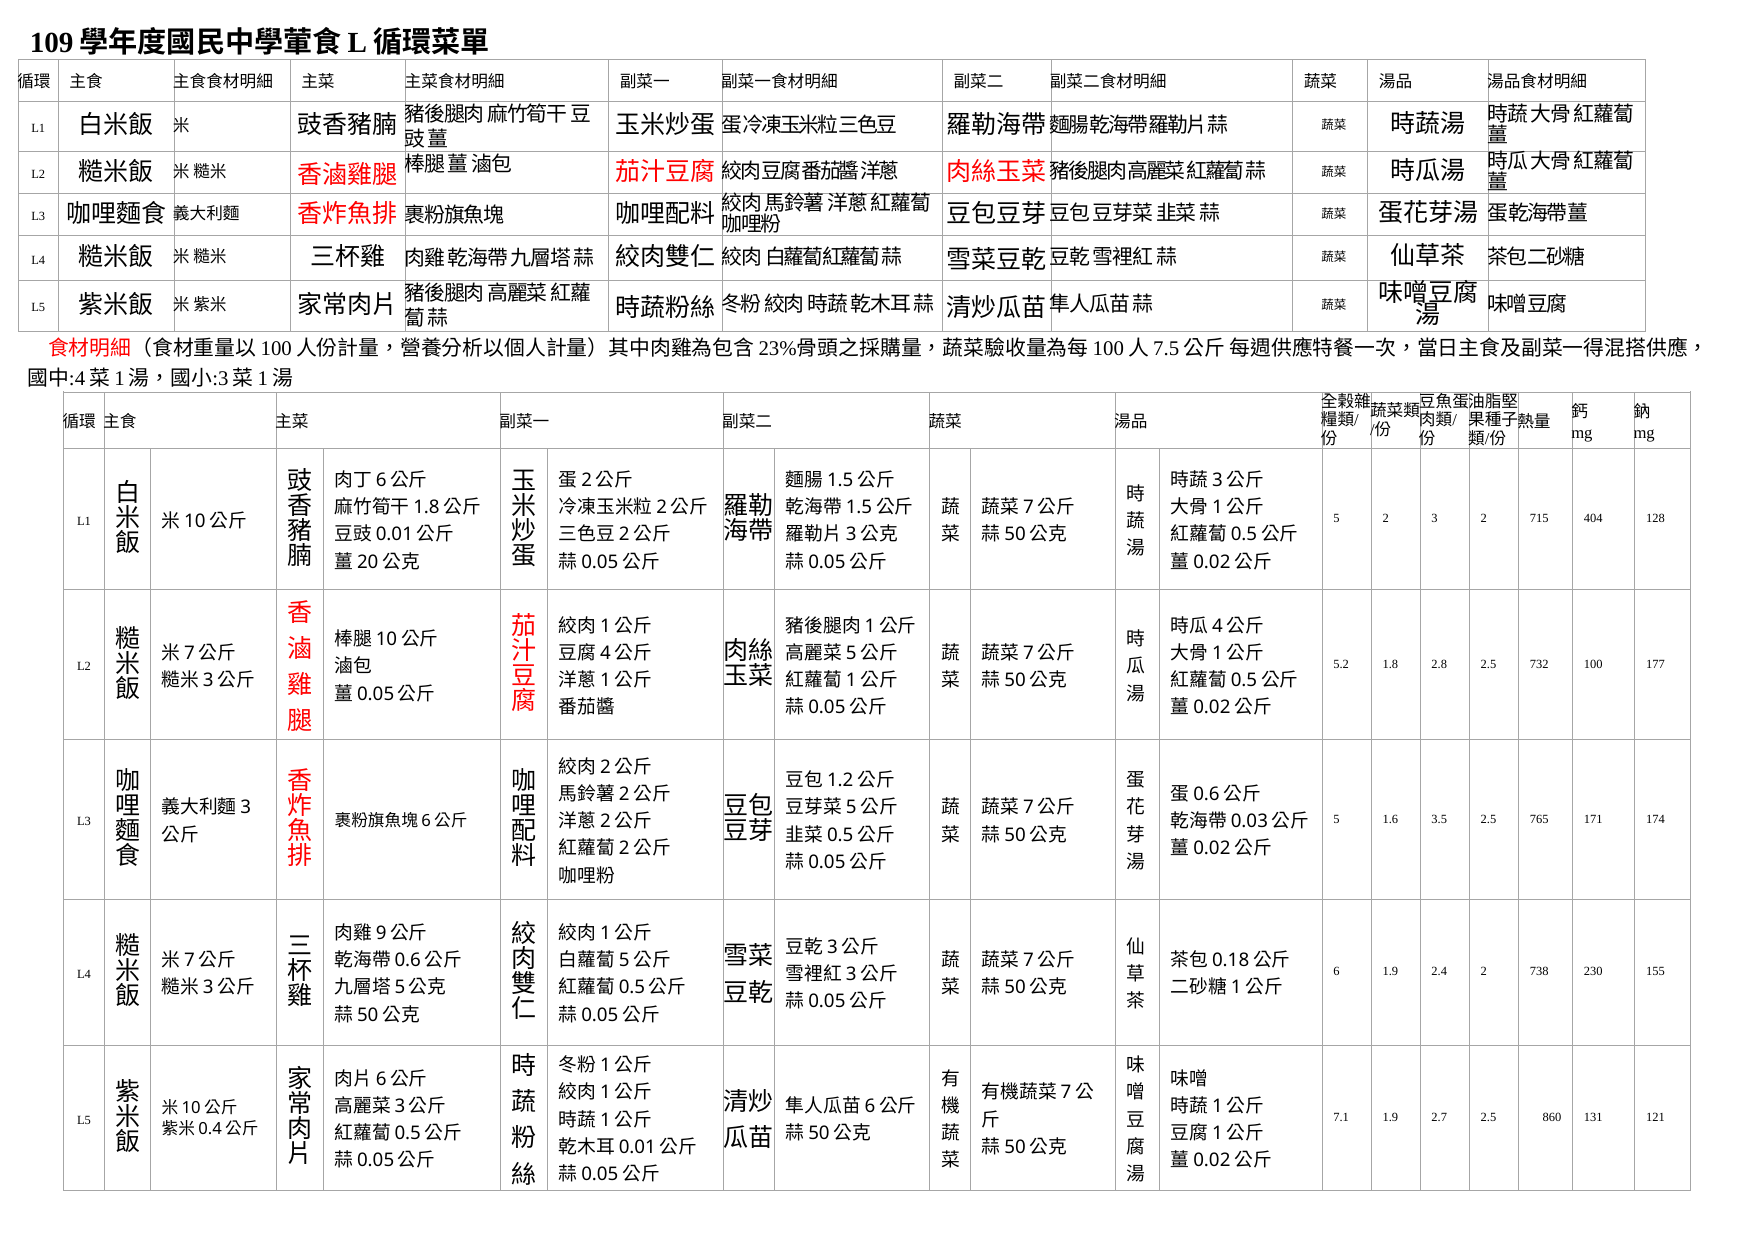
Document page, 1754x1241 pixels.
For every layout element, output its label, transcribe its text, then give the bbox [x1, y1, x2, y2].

table_cell 絞肉雙仁 [501, 900, 547, 1045]
table_cell 咖哩配料 [609, 194, 722, 235]
table_cell 蔬菜 [930, 740, 970, 899]
table_cell 5 [1323, 449, 1371, 589]
table_header 副菜一 [501, 393, 723, 448]
table_header 湯品 [1116, 393, 1322, 448]
table_cell 2.5 [1470, 740, 1518, 899]
table_cell L4 [19, 236, 58, 280]
table_cell 蔬菜 [1293, 281, 1367, 331]
table_header 循環 [19, 60, 58, 101]
table_header 豆魚蛋肉類/份 [1421, 393, 1469, 448]
table_cell L4 [64, 900, 104, 1045]
table_cell 蔬菜7公斤 蒜50公克 [971, 449, 1115, 589]
table_cell 765 [1519, 740, 1572, 899]
table_cell 有機蔬菜 [930, 1046, 970, 1190]
table_header 湯品 [1368, 60, 1488, 101]
table_cell 義大利麵3公斤 [151, 740, 276, 899]
table_cell L5 [19, 281, 58, 331]
table_cell 羅勒海帶 [724, 449, 774, 589]
table_cell 2.4 [1421, 900, 1469, 1045]
table_cell 白米飯 [59, 102, 174, 151]
table_cell 715 [1519, 449, 1572, 589]
table_cell 絞肉雙仁 [609, 236, 722, 280]
table_cell 蔬菜 [930, 590, 970, 739]
table_cell 時蔬粉絲 [501, 1046, 547, 1190]
table_cell 絞肉 白蘿蔔 紅蘿蔔 蒜 [723, 236, 942, 280]
table_cell 6 [1323, 900, 1371, 1045]
table_cell 蛋 乾海帶 薑 [1489, 194, 1645, 235]
table_cell 紫米飯 [105, 1046, 150, 1190]
table_header 熱量 [1519, 393, 1572, 448]
table_cell 174 [1635, 740, 1690, 899]
table_cell 100 [1573, 590, 1634, 739]
table_cell 738 [1519, 900, 1572, 1045]
table_cell 時瓜湯 [1116, 590, 1159, 739]
table_cell 米10公斤 [151, 449, 276, 589]
table_cell 155 [1635, 900, 1690, 1045]
table_header 主菜 [291, 60, 405, 101]
table_cell 3.5 [1421, 740, 1469, 899]
table_cell 糙米飯 [105, 590, 150, 739]
table_cell 177 [1635, 590, 1690, 739]
table_cell 蛋2公斤 冷凍玉米粒2公斤 三色豆2公斤 蒜0.05公斤 [548, 449, 723, 589]
table_cell 時瓜4公斤 大骨1公斤 紅蘿蔔0.5公斤薑0.02公斤 [1160, 590, 1322, 739]
table_cell 仙草茶 [1368, 236, 1488, 280]
table_cell 時瓜 大骨 紅蘿蔔 薑 [1489, 152, 1645, 193]
table_cell 羅勒海帶 [943, 102, 1051, 151]
table_cell 清炒瓜苗 [943, 281, 1051, 331]
table_cell 128 [1635, 449, 1690, 589]
table_cell 咖哩麵食 [105, 740, 150, 899]
table_header 主菜食材明細 [406, 60, 608, 101]
table_cell 1.6 [1372, 740, 1420, 899]
table_cell 三杯雞 [291, 236, 405, 280]
table_cell 絞肉 馬鈴薯 洋蔥 紅蘿蔔 咖哩粉 [723, 194, 942, 235]
table_cell 家常肉片 [277, 1046, 323, 1190]
table_cell 蔬菜 [1293, 194, 1367, 235]
table_cell L3 [64, 740, 104, 899]
table_cell 蔬菜 [930, 449, 970, 589]
table_cell 404 [1573, 449, 1634, 589]
table_header 循環 [64, 393, 104, 448]
table_cell L2 [19, 152, 58, 193]
table_cell 肉絲玉菜 [724, 590, 774, 739]
table_header 鈉 mg [1635, 393, 1690, 448]
table_cell 豆包豆芽 [943, 194, 1051, 235]
table_cell 糙米飯 [105, 900, 150, 1045]
table_cell 時蔬3公斤 大骨1公斤 紅蘿蔔0.5公斤 薑0.02公斤 [1160, 449, 1322, 589]
table_header 蔬菜 [1293, 60, 1367, 101]
table_cell 咖哩麵食 [59, 194, 174, 235]
table_cell 肉丁6公斤 麻竹筍干1.8公斤 豆豉0.01公斤 薑20公克 [324, 449, 500, 589]
table_cell 茄汁豆腐 [609, 152, 722, 193]
table_cell 絞肉1公斤 豆腐4公斤 洋蔥1公斤 番茄醬 [548, 590, 723, 739]
table_cell 肉雞9公斤 乾海帶0.6公斤 九層塔5公克 蒜50公克 [324, 900, 500, 1045]
table_cell 時蔬湯 [1116, 449, 1159, 589]
table_cell L5 [64, 1046, 104, 1190]
table_cell 121 [1635, 1046, 1690, 1190]
table_cell 香炸魚排 [277, 740, 323, 899]
table_cell 白米飯 [105, 449, 150, 589]
table_cell 860 [1519, 1046, 1572, 1190]
table_cell 豆包 豆芽菜 韭菜 蒜 [1052, 194, 1292, 235]
table_cell 131 [1573, 1046, 1634, 1190]
table_cell 絞肉1公斤 白蘿蔔5公斤 紅蘿蔔0.5公斤 蒜0.05公斤 [548, 900, 723, 1045]
table_cell 豆乾3公斤 雪裡紅3公斤 蒜0.05公斤 [775, 900, 929, 1045]
table_cell 絞肉2公斤 馬鈴薯2公斤 洋蔥2公斤 紅蘿蔔2公斤 咖哩粉 [548, 740, 723, 899]
table_cell 1.9 [1372, 900, 1420, 1045]
table_cell 3 [1421, 449, 1469, 589]
table_cell L3 [19, 194, 58, 235]
table_cell 味噌豆腐湯 [1368, 281, 1488, 331]
table_cell 蔬菜7公斤 蒜50公克 [971, 740, 1115, 899]
table_cell 仙草茶 [1116, 900, 1159, 1045]
table_cell 米 糙米 [175, 236, 290, 280]
table_cell 171 [1573, 740, 1634, 899]
table_cell 香炸魚排 [291, 194, 405, 235]
table_cell 豬後腿肉 高麗菜 紅蘿蔔 蒜 [406, 281, 608, 331]
table_cell 玉米炒蛋 [501, 449, 547, 589]
table_cell 豆包豆芽 [724, 740, 774, 899]
table_cell 茄汁豆腐 [501, 590, 547, 739]
table_cell 麵腸 乾海帶 羅勒片 蒜 [1052, 102, 1292, 151]
table_header 副菜一 [609, 60, 722, 101]
table_cell 豬後腿肉1公斤 高麗菜5公斤 紅蘿蔔1公斤 蒜0.05公斤 [775, 590, 929, 739]
table_cell 2.7 [1421, 1046, 1469, 1190]
table_cell 2.5 [1470, 590, 1518, 739]
table_cell L1 [64, 449, 104, 589]
table_cell 時蔬粉絲 [609, 281, 722, 331]
table_header 蔬菜類/份 [1372, 393, 1420, 448]
table_cell 雪菜豆乾 [724, 900, 774, 1045]
table_cell 義大利麵 [175, 194, 290, 235]
table_cell 糙米飯 [59, 236, 174, 280]
table_cell 肉絲玉菜 [943, 152, 1051, 193]
table_cell 香滷雞腿 [291, 152, 405, 193]
table_cell 米 紫米 [175, 281, 290, 331]
table_cell 蔬菜7公斤 蒜50公克 [971, 590, 1115, 739]
table_cell 5 [1323, 740, 1371, 899]
table_header 副菜二 [724, 393, 929, 448]
table_cell 棒腿 薑 滷包 [406, 152, 608, 193]
table_cell 隼人瓜苗6公斤 蒜50公克 [775, 1046, 929, 1190]
table_cell 裹粉旗魚塊6公斤 [324, 740, 500, 899]
table_cell 蔬菜 [1293, 152, 1367, 193]
table_cell 味噌豆腐湯 [1116, 1046, 1159, 1190]
table_header 主食 [105, 393, 276, 448]
table_header 主食 [59, 60, 174, 101]
table_cell 麵腸1.5公斤 乾海帶1.5公斤 羅勒片3公克 蒜0.05公斤 [775, 449, 929, 589]
table_header 鈣 mg [1573, 393, 1634, 448]
table_cell 蛋花芽湯 [1368, 194, 1488, 235]
table_cell 米7公斤 糙米3公斤 [151, 900, 276, 1045]
table_cell 咖哩配料 [501, 740, 547, 899]
table_cell 肉雞 乾海帶 九層塔 蒜 [406, 236, 608, 280]
table_cell 冬粉1公斤 絞肉1公斤 時蔬1公斤 乾木耳0.01公斤 蒜0.05公斤 [548, 1046, 723, 1190]
table_cell 蔬菜 [1293, 102, 1367, 151]
text 109學年度國民中學葷食L循環菜單 [29, 29, 1724, 59]
table_cell 2 [1470, 449, 1518, 589]
table_cell L2 [64, 590, 104, 739]
table_header 湯品食材明細 [1489, 60, 1645, 101]
table_cell 米7公斤 糙米3公斤 [151, 590, 276, 739]
table_header 蔬菜 [930, 393, 1115, 448]
table_cell 豬後腿肉 麻竹筍干 豆豉 薑 [406, 102, 608, 151]
table_cell 7.1 [1323, 1046, 1371, 1190]
text 食材明細（食材重量以100人份計量，營養分析以個人計量）其中肉雞為包含23%骨頭之採購量，蔬菜驗收量為每100人7.5公斤 每週供應特餐一次，當日主食及副菜一得混搭供應，國中:4菜1湯，國小:3菜1湯 [27, 331, 1724, 391]
table_cell 蛋 冷凍玉米粒 三色豆 [723, 102, 942, 151]
table_cell 香滷雞腿 [277, 590, 323, 739]
table_cell 紫米飯 [59, 281, 174, 331]
table_cell 230 [1573, 900, 1634, 1045]
table_cell 裹粉旗魚塊 [406, 194, 608, 235]
table_cell 米 糙米 [175, 152, 290, 193]
table_cell 2.8 [1421, 590, 1469, 739]
table_header 油脂堅果種子類/份 [1470, 393, 1518, 448]
table_header 副菜一食材明細 [723, 60, 942, 101]
table_cell 蔬菜7公斤 蒜50公克 [971, 900, 1115, 1045]
table_header 副菜二食材明細 [1052, 60, 1292, 101]
table_cell 豆包1.2公斤 豆芽菜5公斤 韭菜0.5公斤 蒜0.05公斤 [775, 740, 929, 899]
table_cell 肉片6公斤 高麗菜3公斤 紅蘿蔔0.5公斤 蒜0.05公斤 [324, 1046, 500, 1190]
table_cell 茶包 二砂糖 [1489, 236, 1645, 280]
table_cell 糙米飯 [59, 152, 174, 193]
table_cell 1.8 [1372, 590, 1420, 739]
table_cell 豉香豬腩 [291, 102, 405, 151]
table_cell 家常肉片 [291, 281, 405, 331]
table_cell 時蔬 大骨 紅蘿蔔 薑 [1489, 102, 1645, 151]
table_header 全榖雜糧類/份 [1323, 393, 1371, 448]
table_cell 三杯雞 [277, 900, 323, 1045]
table_cell 雪菜豆乾 [943, 236, 1051, 280]
table_cell 玉米炒蛋 [609, 102, 722, 151]
table_cell 米10公斤 紫米0.4公斤 [151, 1046, 276, 1190]
table_cell 1.9 [1372, 1046, 1420, 1190]
table_cell L1 [19, 102, 58, 151]
table_cell 茶包0.18公斤 二砂糖1公斤 [1160, 900, 1322, 1045]
table_cell 清炒瓜苗 [724, 1046, 774, 1190]
table_cell 5.2 [1323, 590, 1371, 739]
table_cell 時蔬湯 [1368, 102, 1488, 151]
table_cell 蛋0.6公斤 乾海帶0.03公斤 薑0.02公斤 [1160, 740, 1322, 899]
table_cell 冬粉 絞肉 時蔬 乾木耳 蒜 [723, 281, 942, 331]
table_cell 絞肉 豆腐 番茄醬 洋蔥 [723, 152, 942, 193]
table_cell 豆乾 雪裡紅 蒜 [1052, 236, 1292, 280]
table_cell 2 [1470, 900, 1518, 1045]
table_cell 豬後腿肉 高麗菜 紅蘿蔔 蒜 [1052, 152, 1292, 193]
table_cell 732 [1519, 590, 1572, 739]
table_cell 有機蔬菜7公斤 蒜50公克 [971, 1046, 1115, 1190]
table_cell 棒腿10公斤 滷包 薑0.05公斤 [324, 590, 500, 739]
table_cell 時瓜湯 [1368, 152, 1488, 193]
table_cell 蛋花芽湯 [1116, 740, 1159, 899]
table_cell 米 [175, 102, 290, 151]
table_header 主食食材明細 [175, 60, 290, 101]
table_header 副菜二 [943, 60, 1051, 101]
table_cell 味噌 時蔬1公斤 豆腐1公斤 薑0.02公斤 [1160, 1046, 1322, 1190]
table_header 主菜 [277, 393, 500, 448]
table_cell 豉香豬腩 [277, 449, 323, 589]
table_cell 2 [1372, 449, 1420, 589]
table_cell 蔬菜 [930, 900, 970, 1045]
table_cell 味噌 豆腐 [1489, 281, 1645, 331]
table_cell 隼人瓜苗 蒜 [1052, 281, 1292, 331]
table_cell 蔬菜 [1293, 236, 1367, 280]
table_cell 2.5 [1470, 1046, 1518, 1190]
